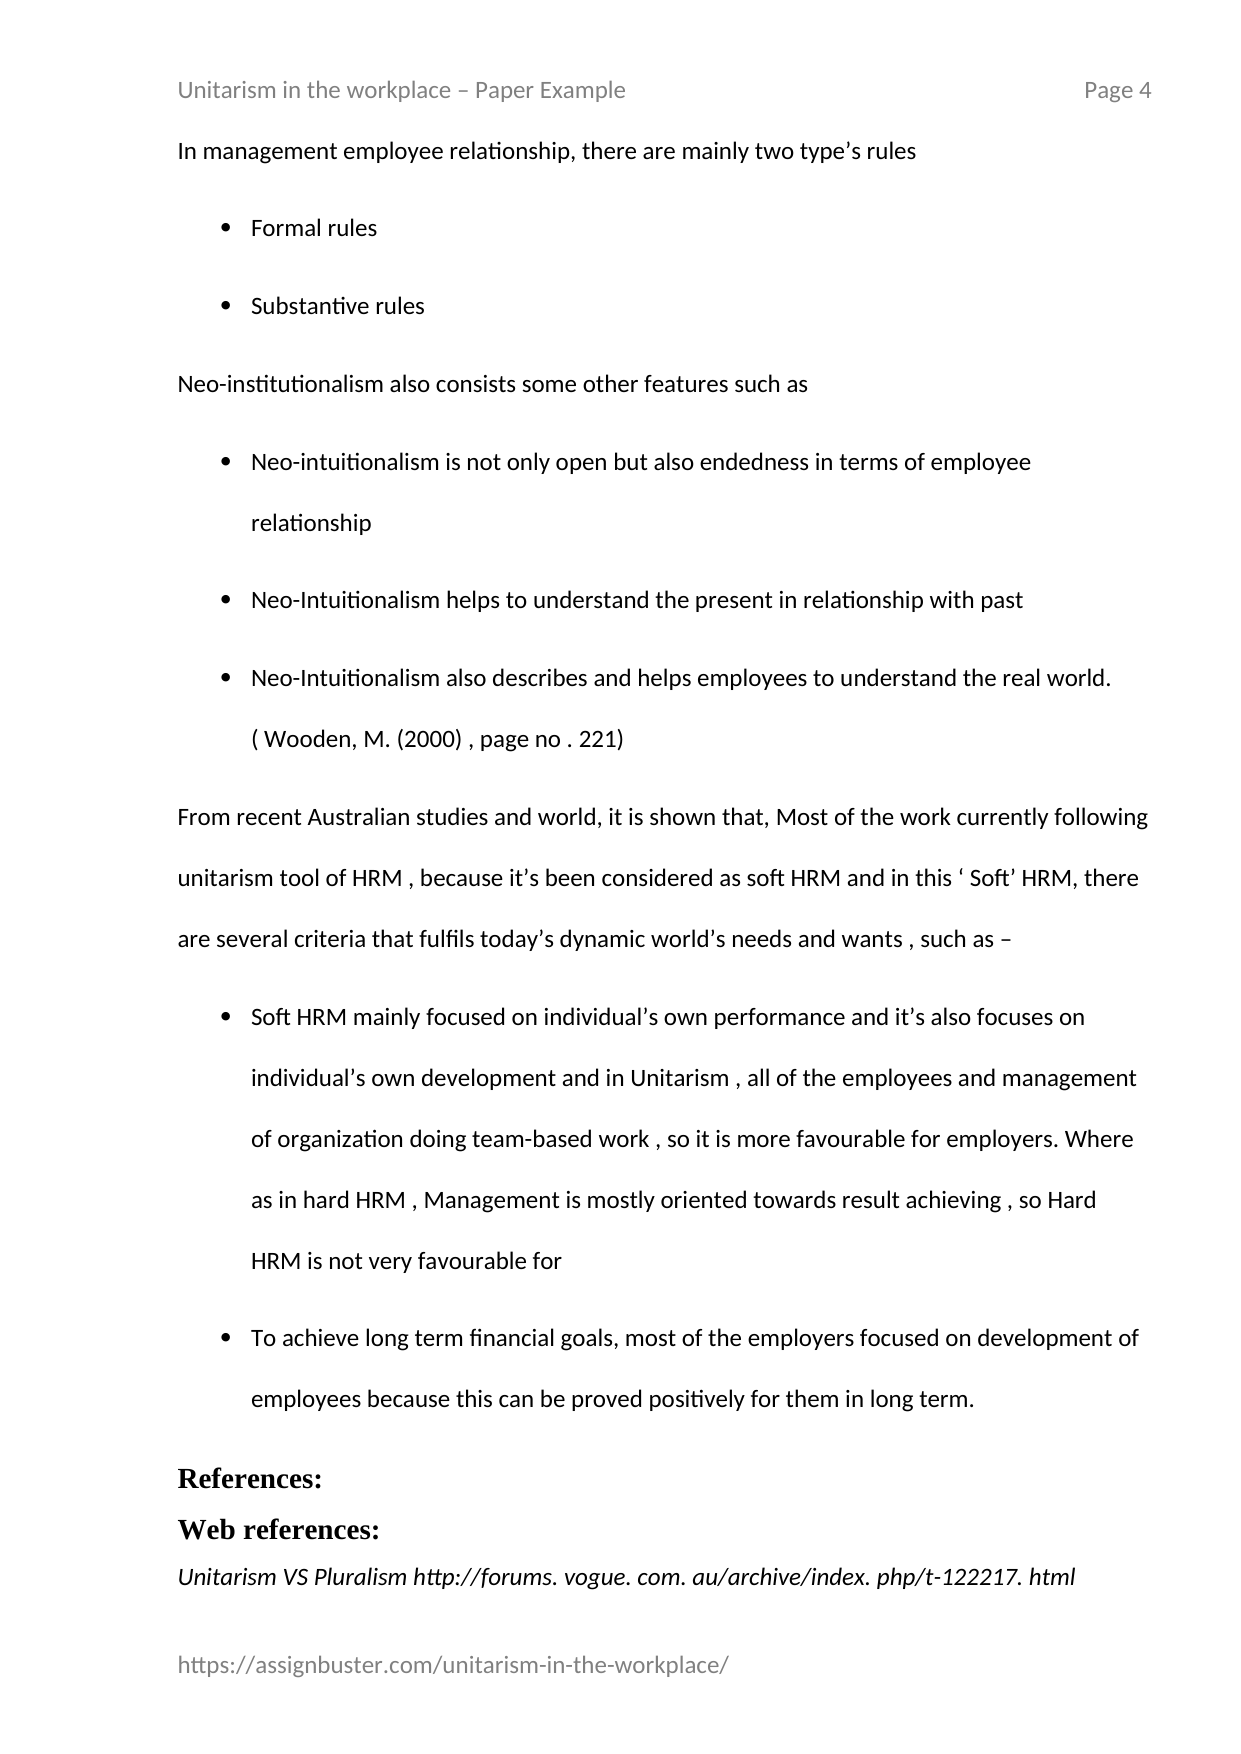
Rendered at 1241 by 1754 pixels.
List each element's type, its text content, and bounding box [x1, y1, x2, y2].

list Soft HRM mainly focused on individual’s own performance and it’s also focuses on individual’s own development and in Unitarism , all of the employees and management of organization doing team-based work , so it is more favourable for employers. Where as in hard HRM , Management is mostly oriented towards result achieving , so Hard HRM is not very favourable for [221, 1001, 1152, 1275]
list To achieve long term financial goals, most of the employers focused on development of employees because this can be proved positively for them in long term. [221, 1322, 1152, 1414]
text In management employee relationship, there are mainly two type’s rules [177, 135, 1152, 165]
list Neo-Intuitionalism helps to understand the present in relationship with past [221, 584, 1152, 615]
subtitle Web references: [177, 1512, 1152, 1546]
text From recent Australian studies and world, it is shown that, Most of the work currently following unitarism tool of HRM , because it’s been considered as soft HRM and in this ‘ Soft’ HRM, there are several criteria that fulfils today’s dynamic world’s needs and wants , such as – [177, 801, 1152, 953]
list Formal rules [221, 212, 1152, 243]
list Neo-Intuitionalism also describes and helps employees to understand the real world.( Wooden, M. (2000) , page no . 221) [221, 662, 1152, 754]
subtitle References: [177, 1461, 1152, 1495]
list Neo-intuitionalism is not only open but also endedness in terms of employee relationship [221, 446, 1152, 537]
text Unitarism VS Pluralism http://forums. vogue. com. au/archive/index. php/t-122217. html [177, 1561, 1152, 1591]
list Substantive rules [221, 290, 1152, 321]
text Neo-institutionalism also consists some other features such as [177, 368, 1152, 398]
